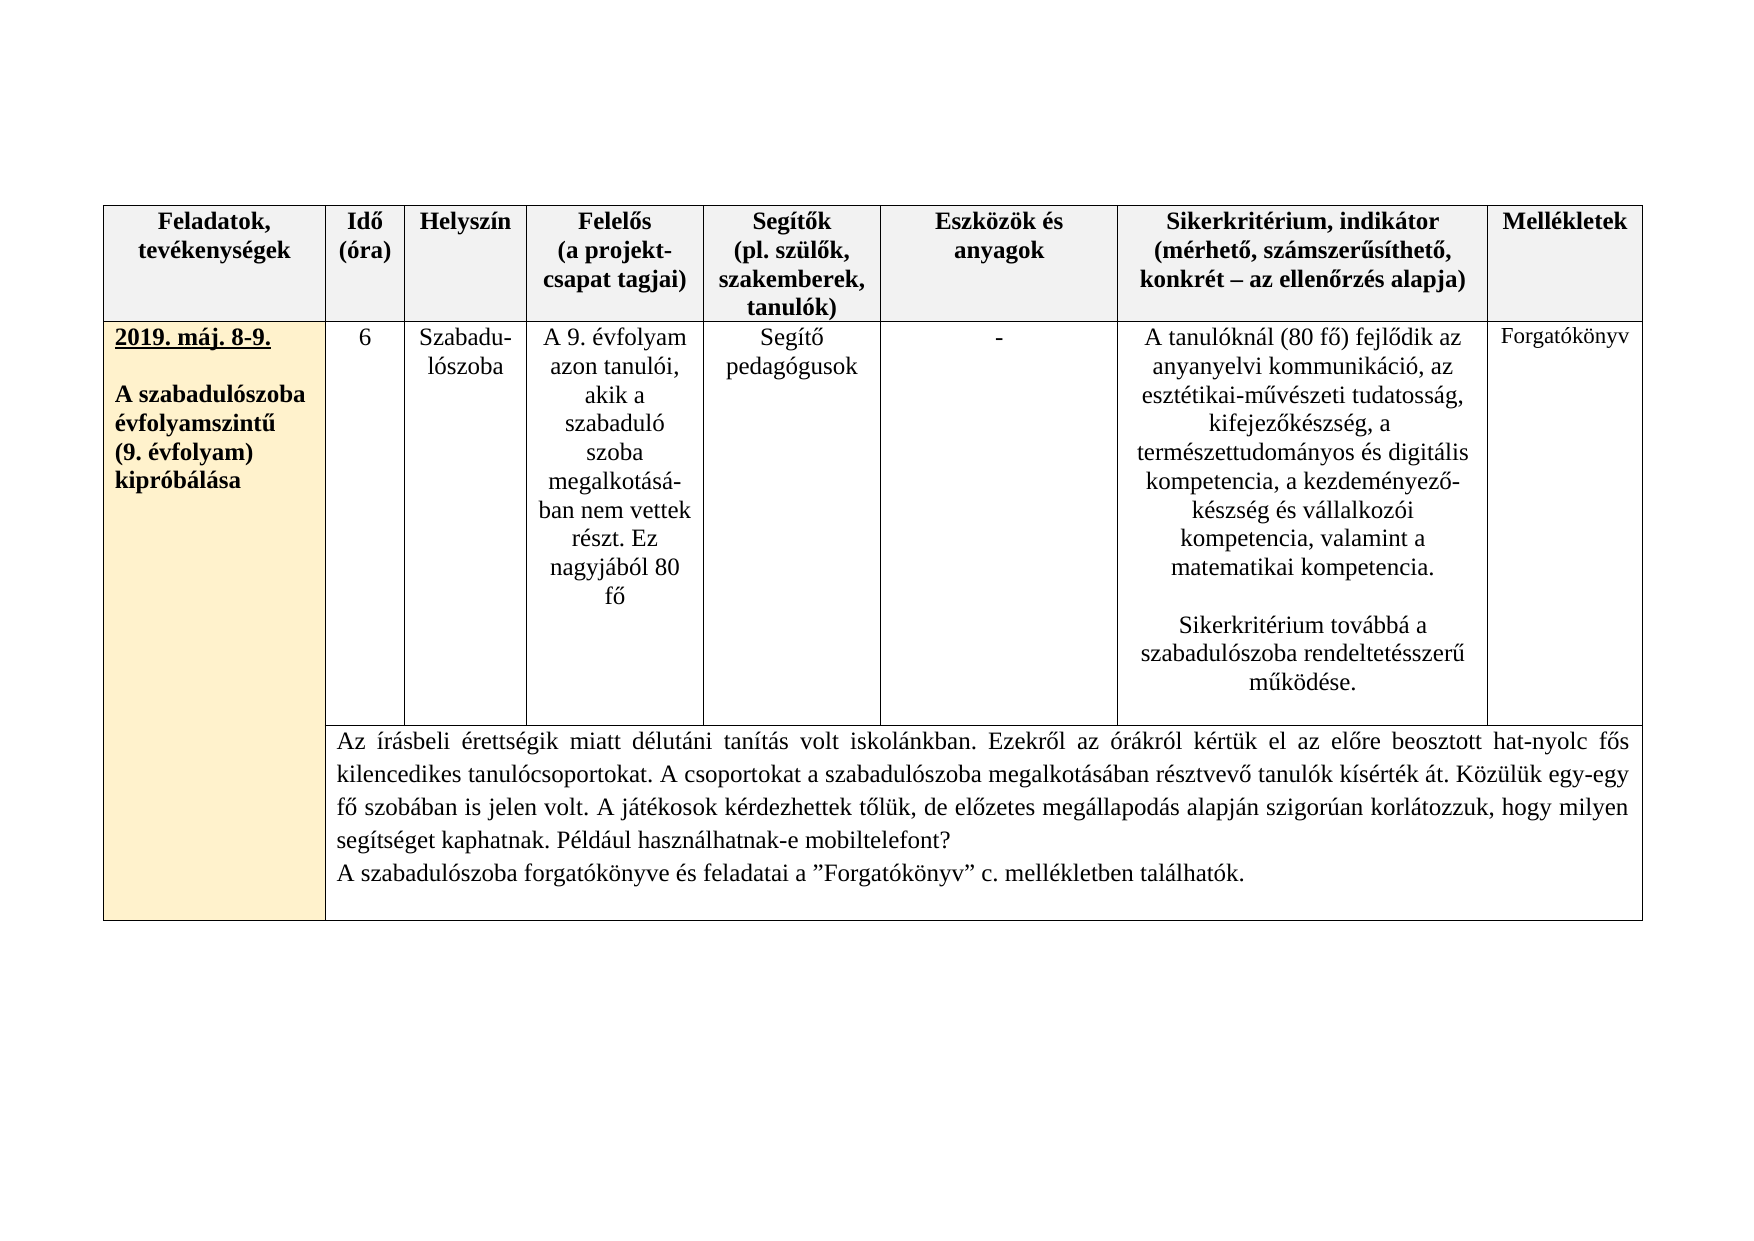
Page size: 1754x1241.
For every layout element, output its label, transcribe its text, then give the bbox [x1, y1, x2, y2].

table_cell Forgatókönyv [1488, 322, 1642, 725]
table_header Eszközök és anyagok [881, 206, 1117, 321]
table_cell 2019. máj. 8-9. A szabadulószoba évfolyamszintű (9. évfolyam) kipróbálása [104, 322, 325, 920]
table_header Segítők (pl. szülők, szakemberek, tanulók) [704, 206, 880, 321]
table_header Felelős (a projekt-csapat tagjai) [527, 206, 703, 321]
table_cell Szabadu-lószoba [405, 322, 526, 725]
table_cell Segítő pedagógusok [704, 322, 880, 725]
table_cell - [881, 322, 1117, 725]
table_header Sikerkritérium, indikátor (mérhető, számszerűsíthető, konkrét – az ellenőrzés alapja) [1118, 206, 1487, 321]
table_header Feladatok, tevékenységek [104, 206, 325, 321]
table_header Helyszín [405, 206, 526, 321]
table_header Idő (óra) [326, 206, 404, 321]
table_cell Az írásbeli érettségik miatt délutáni tanítás volt iskolánkban. Ezekről az órákról kértük el az előre beosztott hat-nyolc fős kilencedikes tanulócsoportokat. A csoportokat a szabadulószoba megalkotásában résztvevő tanulók kísérték át. Közülük egy-egy fő szobában is jelen volt. A játékosok kérdezhettek tőlük, de előzetes megállapodás alapján szigorúan korlátozzuk, hogy milyen segítséget kaphatnak. Például használhatnak-e mobiltelefont? A szabadulószoba forgatókönyve és feladatai a ”Forgatókönyv” c. mellékletben találhatók. [326, 726, 1642, 920]
table_cell A tanulóknál (80 fő) fejlődik az anyanyelvi kommunikáció, az esztétikai-művészeti tudatosság, kifejezőkészség, a természettudományos és digitális kompetencia, a kezdeményező-készség és vállalkozói kompetencia, valamint a matematikai kompetencia. Sikerkritérium továbbá a szabadulószoba rendeltetésszerű működése. [1118, 322, 1487, 725]
table_header Mellékletek [1488, 206, 1642, 321]
table_cell 6 [326, 322, 404, 725]
table_cell A 9. évfolyam azon tanulói, akik a szabaduló szoba megalkotásá-ban nem vettek részt. Ez nagyjából 80 fő [527, 322, 703, 725]
